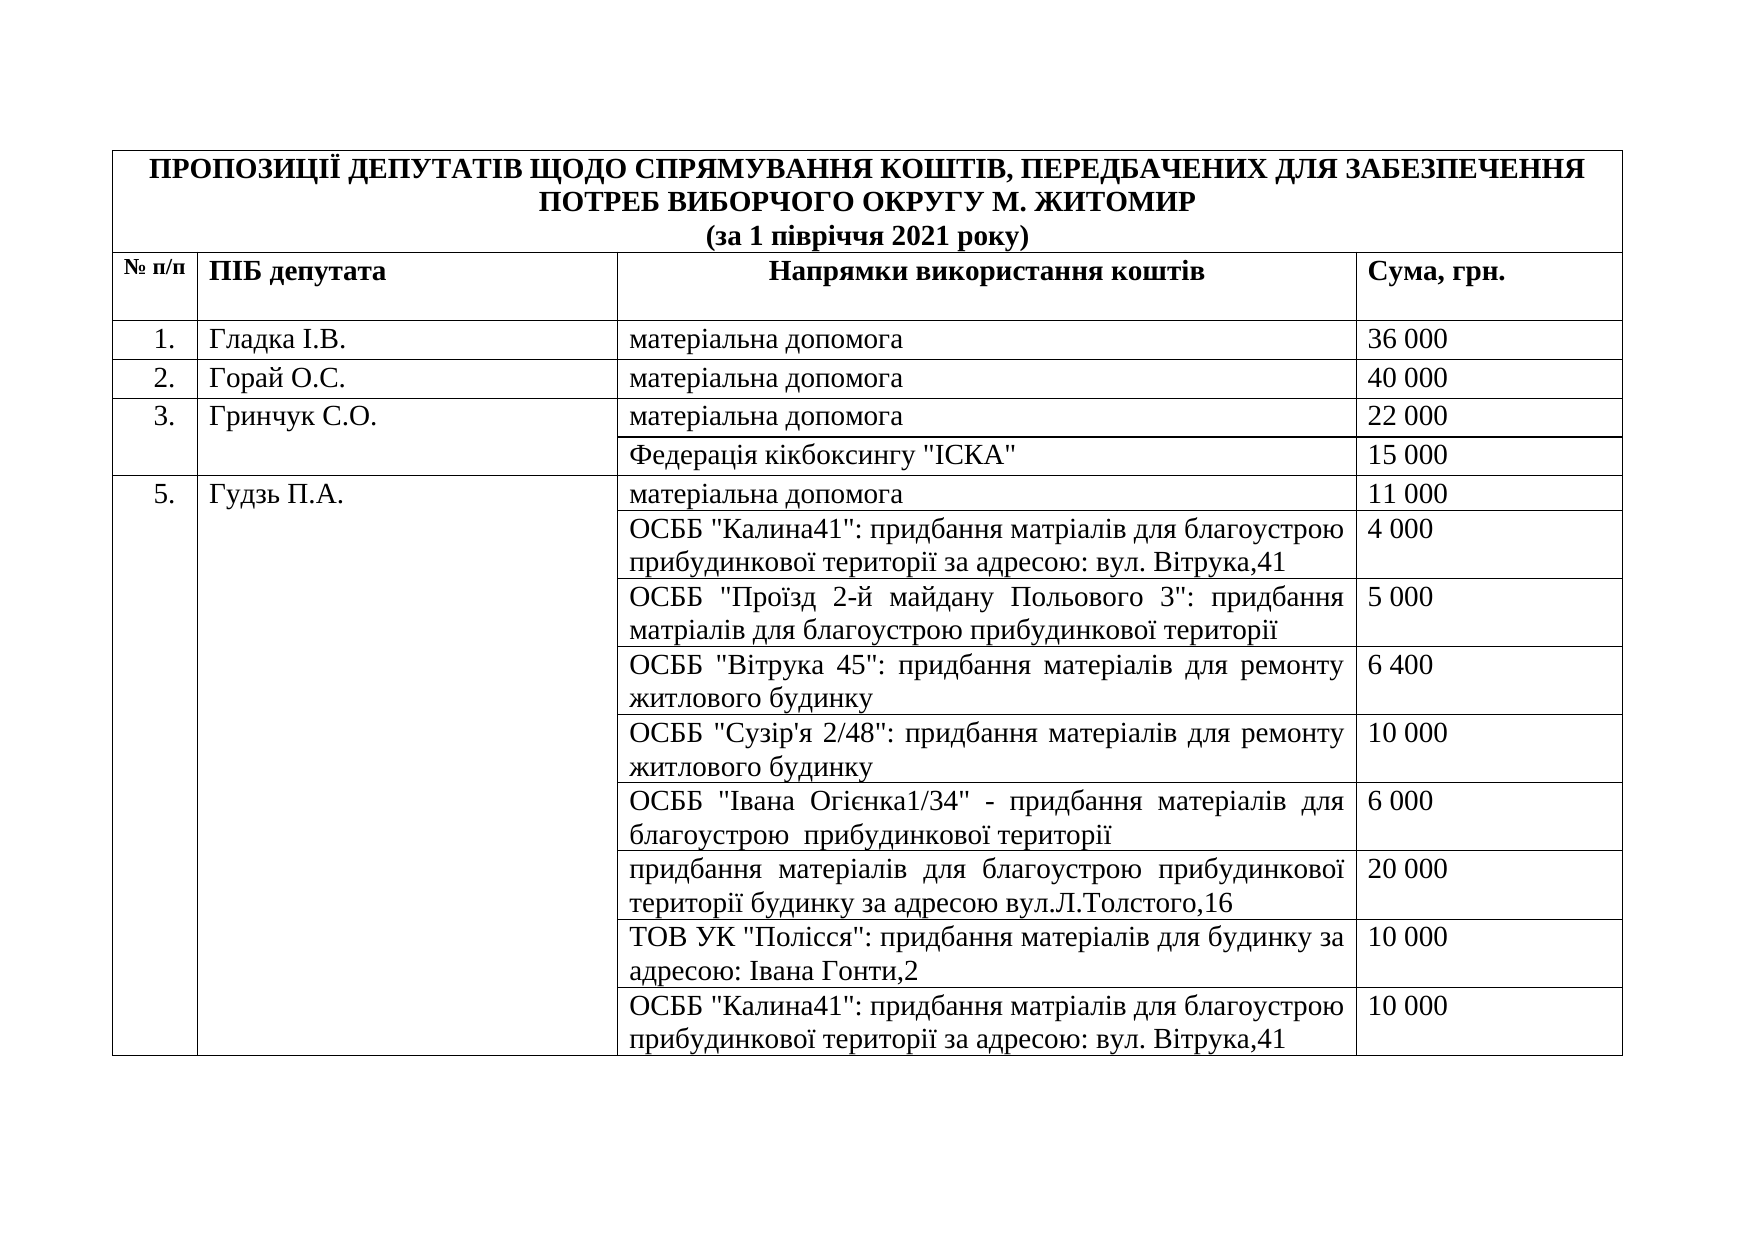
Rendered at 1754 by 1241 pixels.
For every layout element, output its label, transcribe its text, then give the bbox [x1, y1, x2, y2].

table_cell ОСББ "Проїзд 2-й майдану Польового 3": придбання матріалів для благоустрою прибудинкової території [618, 579, 1356, 646]
table_cell 40 000 [1357, 360, 1622, 397]
table_cell [113, 476, 197, 1055]
table_cell Гринчук С.О. [198, 399, 617, 475]
table_cell 4 000 [1357, 511, 1622, 578]
table_cell Горай О.С. [198, 360, 617, 397]
table_cell 22 000 [1357, 399, 1622, 436]
table_cell [113, 399, 197, 475]
table_cell Гудзь П.А. [198, 476, 617, 1055]
table_cell 6 000 [1357, 783, 1622, 850]
table_header ПРОПОЗИЦІЇ ДЕПУТАТІВ ЩОДО СПРЯМУВАННЯ КОШТІВ, ПЕРЕДБАЧЕНИХ ДЛЯ ЗАБЕЗПЕЧЕННЯ ПОТРЕБ ВИБОРЧОГО ОКРУГУ М. ЖИТОМИР (за 1 півріччя 2021 року) [113, 151, 1622, 252]
table_cell 20 000 [1357, 851, 1622, 918]
table_cell 36 000 [1357, 321, 1622, 359]
table_cell ОСББ "Калина41": придбання матріалів для благоустрою прибудинкової території за адресою: вул. Вітрука,41 [618, 988, 1356, 1055]
table_cell 5 000 [1357, 579, 1622, 646]
table_cell Сума, грн. [1357, 253, 1622, 320]
table_cell 11 000 [1357, 476, 1622, 510]
table_cell Гладка І.В. [198, 321, 617, 359]
table_cell ПІБ депутата [198, 253, 617, 320]
table_cell 15 000 [1357, 438, 1622, 475]
table_cell Федерація кікбоксингу "ІСКА" [618, 438, 1356, 475]
table_cell матеріальна допомога [618, 360, 1356, 397]
table_cell матеріальна допомога [618, 476, 1356, 510]
table_cell [113, 321, 197, 359]
table_cell ОСББ "Сузір'я 2/48": придбання матеріалів для ремонту житлового будинку [618, 715, 1356, 782]
table_cell № п/п [113, 253, 197, 320]
table_cell [113, 360, 197, 397]
table_cell матеріальна допомога [618, 399, 1356, 436]
table_cell ОСББ "Івана Огієнка1/34" - придбання матеріалів для благоустрою прибудинкової території [618, 783, 1356, 850]
table_cell 10 000 [1357, 920, 1622, 987]
table_cell ОСББ "Калина41": придбання матріалів для благоустрою прибудинкової території за адресою: вул. Вітрука,41 [618, 511, 1356, 578]
table_cell Напрямки використання коштів [618, 253, 1356, 320]
table_cell ТОВ УК "Полісся": придбання матеріалів для будинку за адресою: Івана Гонти,2 [618, 920, 1356, 987]
table_cell матеріальна допомога [618, 321, 1356, 359]
table_cell ОСББ "Вітрука 45": придбання матеріалів для ремонту житлового будинку [618, 647, 1356, 714]
table_cell 6 400 [1357, 647, 1622, 714]
table_cell придбання матеріалів для благоустрою прибудинкової території будинку за адресою вул.Л.Толстого,16 [618, 851, 1356, 918]
table_cell 10 000 [1357, 715, 1622, 782]
table_cell 10 000 [1357, 988, 1622, 1055]
